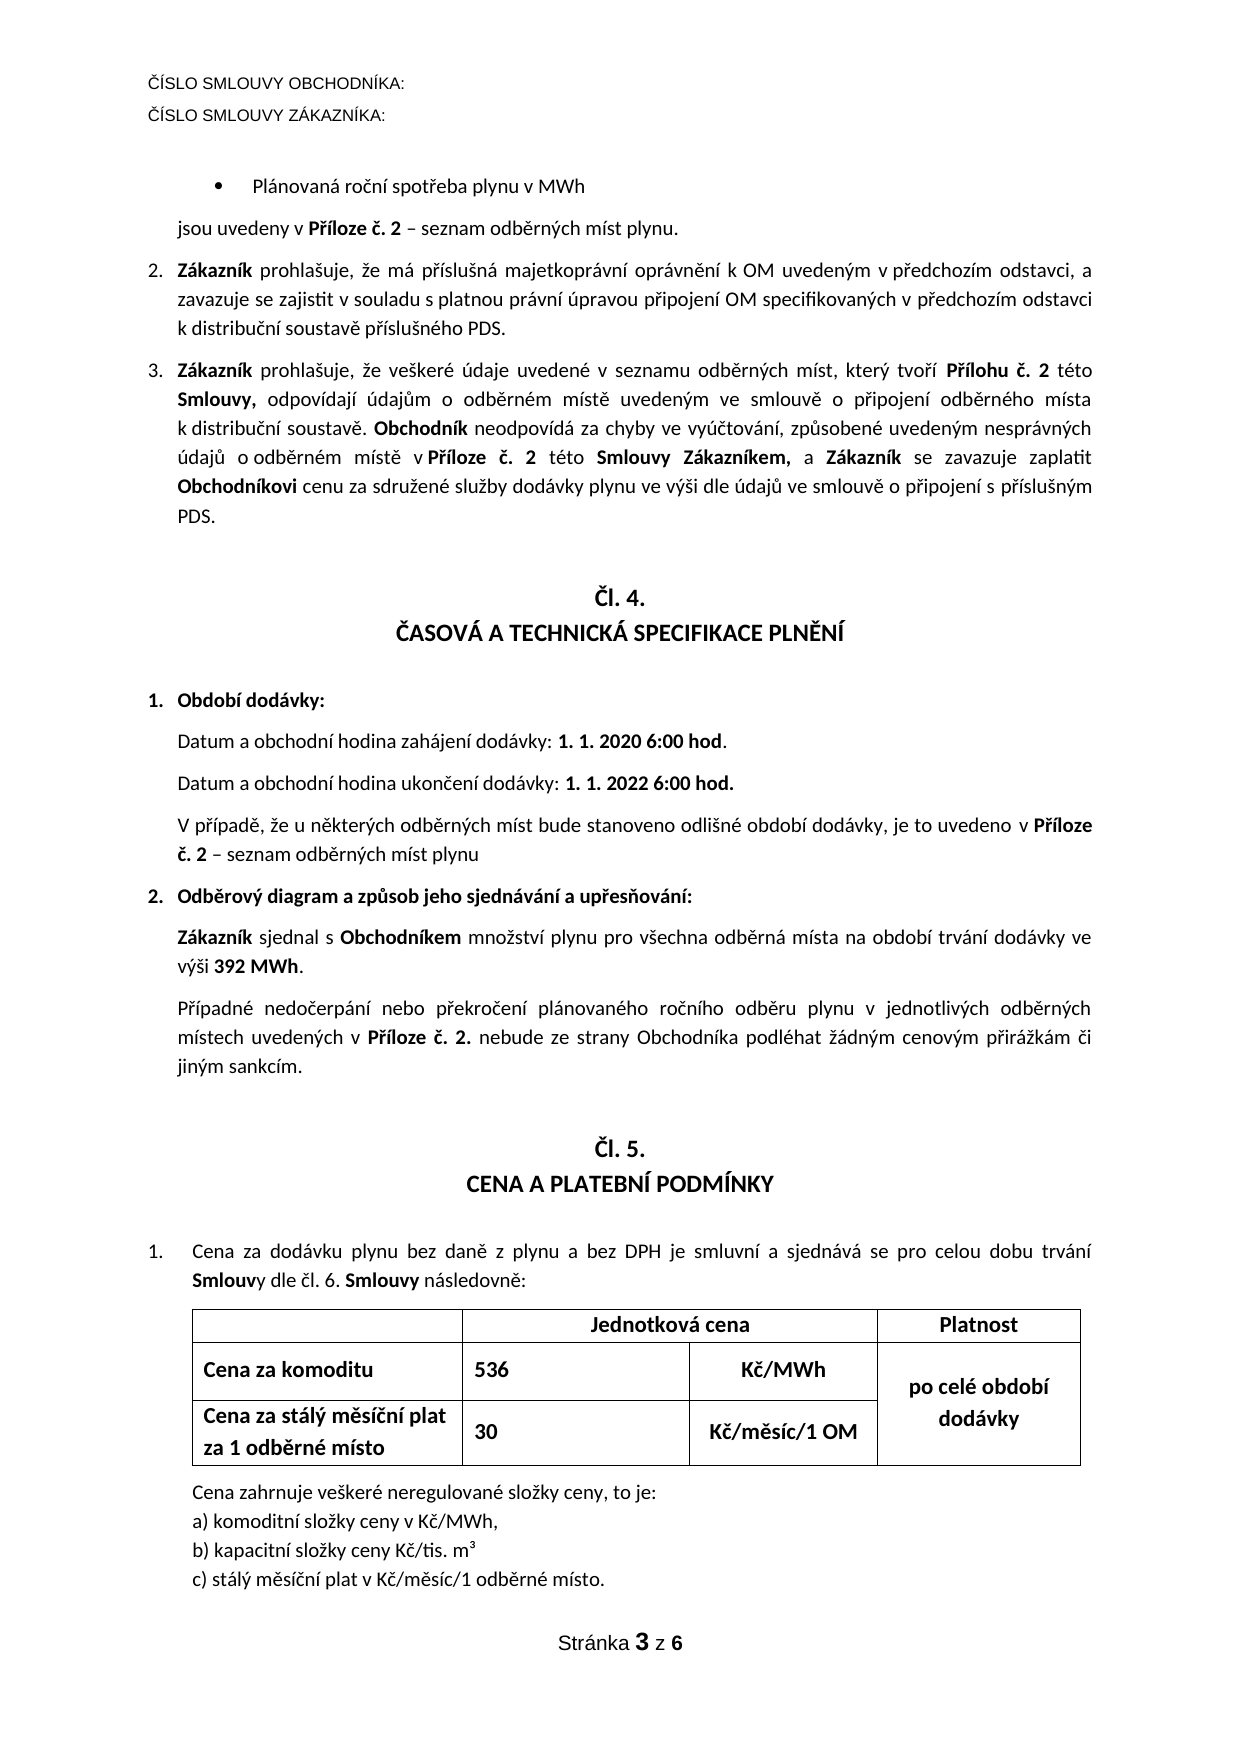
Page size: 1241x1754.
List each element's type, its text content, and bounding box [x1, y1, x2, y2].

text Čl. 5. [148, 1133, 1092, 1163]
list Cena za dodávku plynu bez daně z plynu a bez DPH je smluvní a sjednává se pro celou dobu trvání Smlouvy dle čl. 6. Smlouvy následovně: [148, 1238, 1092, 1292]
table_cell Kč/měsíc/1 OM [690, 1401, 877, 1465]
table_cell Kč/MWh [690, 1343, 877, 1400]
table_cell po celé období dodávky [878, 1343, 1080, 1465]
list Zákazník prohlašuje, že má příslušná majetkoprávní oprávnění k OM uvedeným v předchozím odstavci, a zavazuje se zajistit v souladu s platnou právní úpravou připojení OM specifikovaných v předchozím odstavci k distribuční soustavě příslušného PDS. [148, 257, 1092, 341]
text Cena a platební podmínky [148, 1168, 1092, 1198]
list Plánovaná roční spotřeba plynu v MWh [215, 174, 1092, 199]
table_cell Cena za stálý měsíční plat za 1 odběrné místo [193, 1401, 462, 1465]
list jsou uvedeny v Příloze č. 2 – seznam odběrných míst plynu. [177, 215, 1092, 241]
table_cell Cena za komoditu [193, 1343, 462, 1400]
list Období dodávky: [148, 687, 1092, 712]
text b) kapacitní složky ceny Kč/tis. m³ [192, 1537, 1092, 1563]
text Případné nedočerpání nebo překročení plánovaného ročního odběru plynu v jednotlivých odběrných místech uvedených v Příloze č. 2. nebude ze strany Obchodníka podléhat žádným cenovým přirážkám či jiným sankcím. [177, 995, 1092, 1079]
text Datum a obchodní hodina ukončení dodávky: 1. 1. 2022 6:00 hod. [177, 770, 1092, 796]
list Zákazník prohlašuje, že veškeré údaje uvedené v seznamu odběrných míst, který tvoří Přílohu č. 2 této Smlouvy, odpovídají údajům o odběrném místě uvedeným ve smlouvě o připojení odběrného místa k distribuční soustavě. Obchodník neodpovídá za chyby ve vyúčtování, způsobené uvedeným nesprávných údajů o odběrném místě v Příloze č. 2 této Smlouvy Zákazníkem, a Zákazník se zavazuje zaplatit Obchodníkovi cenu za sdružené služby dodávky plynu ve výši dle údajů ve smlouvě o připojení s příslušným PDS. [148, 357, 1092, 528]
table_cell 536 [463, 1343, 689, 1400]
table_header Jednotková cena [463, 1310, 877, 1342]
list Cena zahrnuje veškeré neregulované složky ceny, to je: [192, 1479, 1092, 1504]
text c) stálý měsíční plat v Kč/měsíc/1 odběrné místo. [192, 1566, 1092, 1592]
text ČASOVÁ A TECHNICKÁ SPECIFIKACE PLNĚNÍ [148, 617, 1092, 647]
text Čl. 4. [148, 582, 1092, 612]
list Odběrový diagram a způsob jeho sjednávání a upřesňování: [148, 883, 1092, 908]
list V případě, že u některých odběrných míst bude stanoveno odlišné období dodávky, je to uvedeno v Příloze č. 2 – seznam odběrných míst plynu [177, 812, 1092, 867]
table_cell 30 [463, 1401, 689, 1465]
text a) komoditní složky ceny v Kč/MWh, [192, 1508, 1092, 1533]
text Zákazník sjednal s Obchodníkem množství plynu pro všechna odběrná místa na období trvání dodávky ve výši 392 MWh. [177, 924, 1092, 979]
table_header Platnost [878, 1310, 1080, 1342]
text Datum a obchodní hodina zahájení dodávky: 1. 1. 2020 6:00 hod. [177, 729, 1092, 754]
table_header [193, 1310, 462, 1342]
